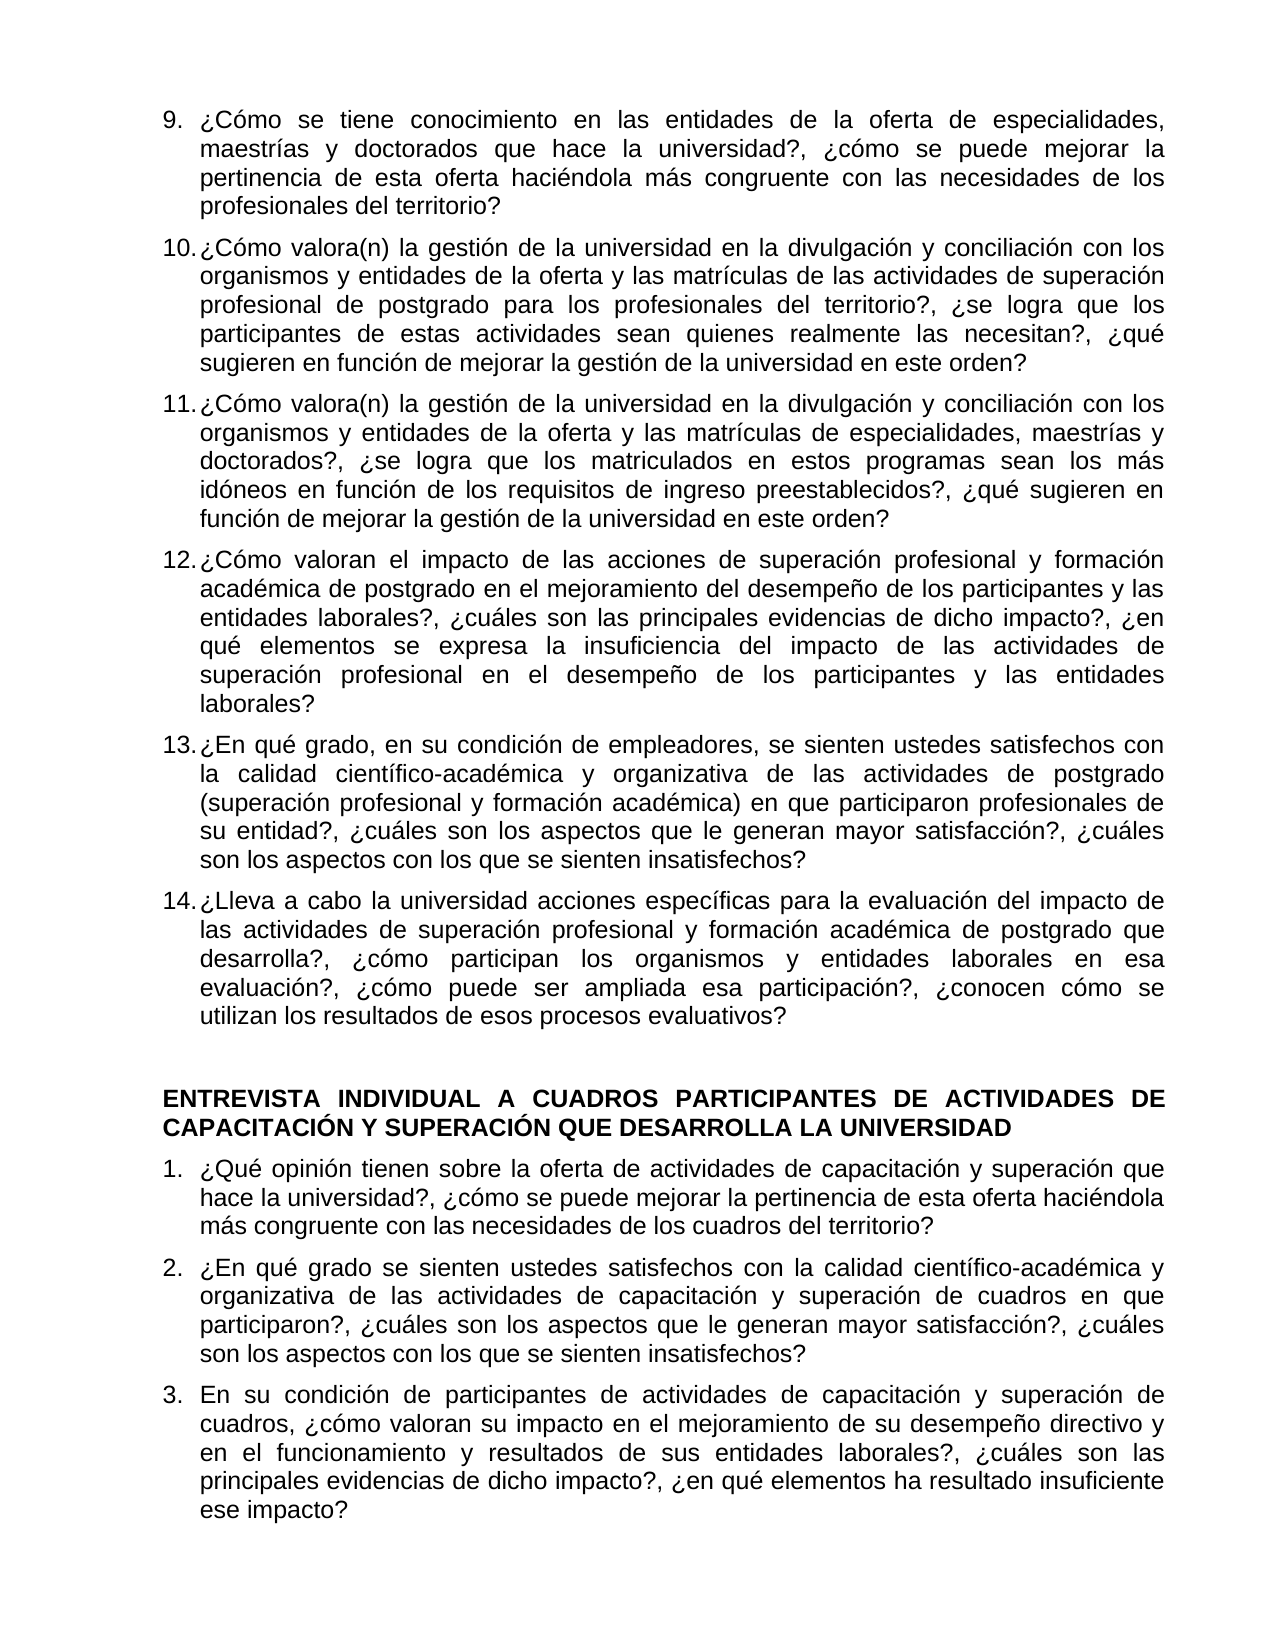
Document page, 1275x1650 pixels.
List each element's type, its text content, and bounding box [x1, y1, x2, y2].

list ¿En qué grado, en su condición de empleadores, se sienten ustedes satisfechos con la calidad científico-académica y organizativa de las actividades de postgrado (superación profesional y formación académica) en que participaron profesionales de su entidad?, ¿cuáles son los aspectos que le generan mayor satisfacción?, ¿cuáles son los aspectos con los que se sienten insatisfechos? [162, 730, 1166, 874]
list ¿En qué grado se sienten ustedes satisfechos con la calidad científico-académica y organizativa de las actividades de capacitación y superación de cuadros en que participaron?, ¿cuáles son los aspectos que le generan mayor satisfacción?, ¿cuáles son los aspectos con los que se sienten insatisfechos? [162, 1253, 1166, 1368]
list ¿Cómo se tiene conocimiento en las entidades de la oferta de especialidades, maestrías y doctorados que hace la universidad?, ¿cómo se puede mejorar la pertinencia de esta oferta haciéndola más congruente con las necesidades de los profesionales del territorio? [162, 105, 1166, 220]
list ¿Lleva a cabo la universidad acciones específicas para la evaluación del impacto de las actividades de superación profesional y formación académica de postgrado que desarrolla?, ¿cómo participan los organismos y entidades laborales en esa evaluación?, ¿cómo puede ser ampliada esa participación?, ¿conocen cómo se utilizan los resultados de esos procesos evaluativos? [162, 886, 1166, 1030]
list En su condición de participantes de actividades de capacitación y superación de cuadros, ¿cómo valoran su impacto en el mejoramiento de su desempeño directivo y en el funcionamiento y resultados de sus entidades laborales?, ¿cuáles son las principales evidencias de dicho impacto?, ¿en qué elementos ha resultado insuficiente ese impacto? [162, 1380, 1166, 1524]
list ¿Cómo valoran el impacto de las acciones de superación profesional y formación académica de postgrado en el mejoramiento del desempeño de los participantes y las entidades laborales?, ¿cuáles son las principales evidencias de dicho impacto?, ¿en qué elementos se expresa la insuficiencia del impacto de las actividades de superación profesional en el desempeño de los participantes y las entidades laborales? [162, 545, 1166, 718]
text ENTREVISTA INDIVIDUAL A CUADROS PARTICIPANTES DE ACTIVIDADES DE CAPACITACIÓN Y SUPERACIÓN QUE DESARROLLA LA UNIVERSIDAD [162, 1084, 1166, 1141]
list ¿Cómo valora(n) la gestión de la universidad en la divulgación y conciliación con los organismos y entidades de la oferta y las matrículas de especialidades, maestrías y doctorados?, ¿se logra que los matriculados en estos programas sean los más idóneos en función de los requisitos de ingreso preestablecidos?, ¿qué sugieren en función de mejorar la gestión de la universidad en este orden? [162, 389, 1166, 533]
list ¿Qué opinión tienen sobre la oferta de actividades de capacitación y superación que hace la universidad?, ¿cómo se puede mejorar la pertinencia de esta oferta haciéndola más congruente con las necesidades de los cuadros del territorio? [162, 1154, 1166, 1240]
list ¿Cómo valora(n) la gestión de la universidad en la divulgación y conciliación con los organismos y entidades de la oferta y las matrículas de las actividades de superación profesional de postgrado para los profesionales del territorio?, ¿se logra que los participantes de estas actividades sean quienes realmente las necesitan?, ¿qué sugieren en función de mejorar la gestión de la universidad en este orden? [162, 233, 1166, 376]
